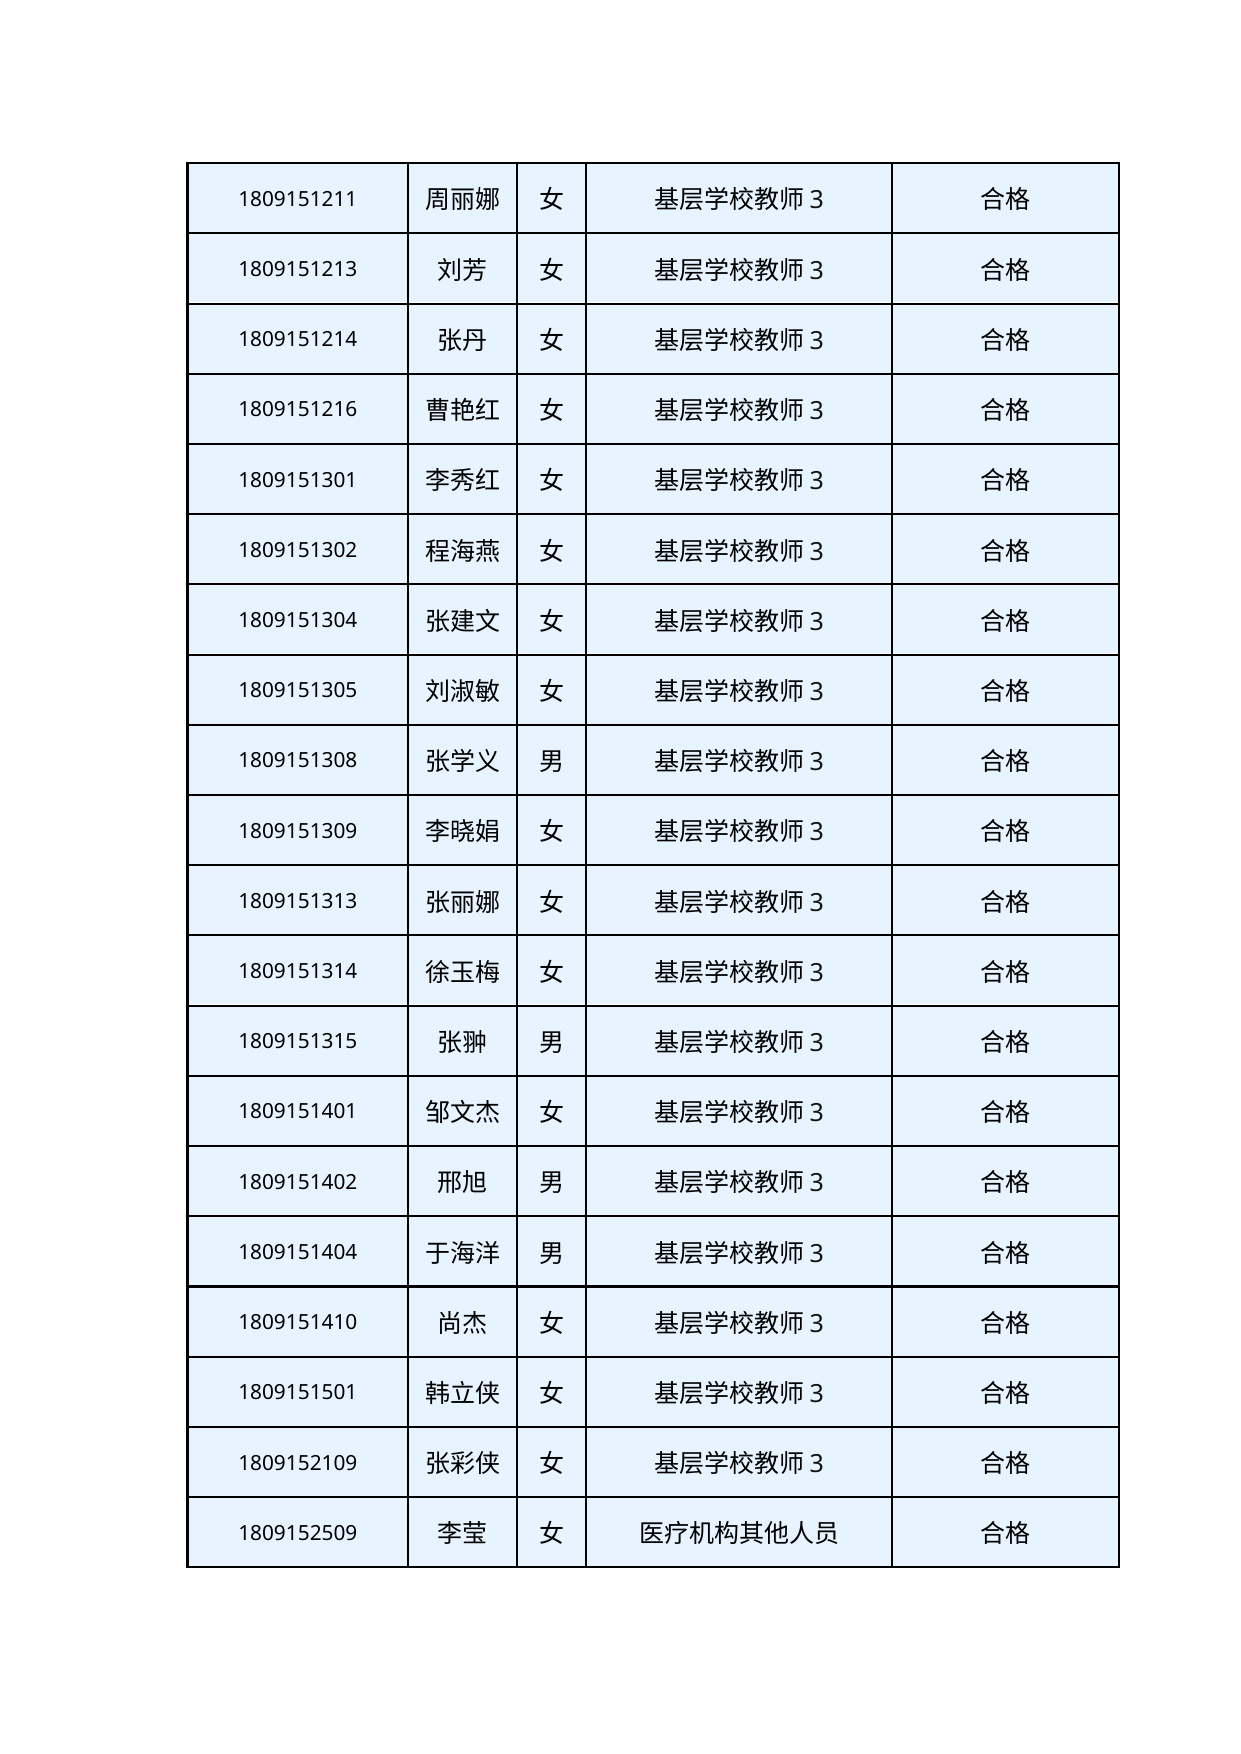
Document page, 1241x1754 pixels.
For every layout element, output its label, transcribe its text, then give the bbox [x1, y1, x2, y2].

table_cell 合格 [893, 375, 1118, 443]
table_cell 1809151213 [189, 234, 407, 302]
table_cell 基层学校教师3 [587, 1217, 891, 1285]
table_cell 邹文杰 [409, 1077, 516, 1145]
table_cell 尚杰 [409, 1288, 516, 1356]
table_cell 1809152109 [189, 1428, 407, 1496]
table_cell 男 [518, 1147, 585, 1215]
table_cell 女 [518, 1428, 585, 1496]
table_cell 1809151302 [189, 515, 407, 583]
table_cell 1809151211 [189, 164, 407, 232]
table_cell 徐玉梅 [409, 936, 516, 1004]
table_cell 女 [518, 1498, 585, 1566]
table_cell 周丽娜 [409, 164, 516, 232]
table_cell 女 [518, 164, 585, 232]
table_cell 医疗机构其他人员 [587, 1498, 891, 1566]
table_cell 女 [518, 1358, 585, 1426]
table_cell 于海洋 [409, 1217, 516, 1285]
table_cell 基层学校教师3 [587, 1147, 891, 1215]
table_cell 合格 [893, 1007, 1118, 1075]
table_cell 李秀红 [409, 445, 516, 513]
table_cell 1809151315 [189, 1007, 407, 1075]
table_cell 1809151402 [189, 1147, 407, 1215]
table_cell 1809151309 [189, 796, 407, 864]
table_cell 基层学校教师3 [587, 726, 891, 794]
table_cell 基层学校教师3 [587, 1358, 891, 1426]
table_cell 程海燕 [409, 515, 516, 583]
table_cell 合格 [893, 305, 1118, 373]
table_cell 基层学校教师3 [587, 1428, 891, 1496]
table_cell 基层学校教师3 [587, 1007, 891, 1075]
table_cell 合格 [893, 1077, 1118, 1145]
table_cell 1809151308 [189, 726, 407, 794]
table_cell 女 [518, 1288, 585, 1356]
table_cell 基层学校教师3 [587, 234, 891, 302]
table_cell 张翀 [409, 1007, 516, 1075]
table_cell 1809151313 [189, 866, 407, 934]
table_cell 1809152509 [189, 1498, 407, 1566]
table_cell 1809151301 [189, 445, 407, 513]
table_cell 张彩侠 [409, 1428, 516, 1496]
table_cell 基层学校教师3 [587, 1288, 891, 1356]
table_cell 合格 [893, 936, 1118, 1004]
table_cell 合格 [893, 445, 1118, 513]
table_cell 合格 [893, 656, 1118, 724]
table_cell 女 [518, 445, 585, 513]
table_cell 刘淑敏 [409, 656, 516, 724]
table_cell 曹艳红 [409, 375, 516, 443]
table_cell 合格 [893, 1288, 1118, 1356]
table_cell 1809151304 [189, 585, 407, 653]
table_cell 基层学校教师3 [587, 515, 891, 583]
table_cell 基层学校教师3 [587, 796, 891, 864]
table_cell 基层学校教师3 [587, 445, 891, 513]
table_cell 合格 [893, 585, 1118, 653]
table_cell 合格 [893, 1428, 1118, 1496]
table_cell 女 [518, 1077, 585, 1145]
table_cell 1809151216 [189, 375, 407, 443]
table_cell 合格 [893, 1217, 1118, 1285]
table_cell 1809151314 [189, 936, 407, 1004]
table_cell 合格 [893, 515, 1118, 583]
table_cell 男 [518, 726, 585, 794]
table_cell 张丹 [409, 305, 516, 373]
table_cell 1809151401 [189, 1077, 407, 1145]
table_cell 基层学校教师3 [587, 1077, 891, 1145]
table_cell 张学义 [409, 726, 516, 794]
table_cell 李莹 [409, 1498, 516, 1566]
table_cell 刘芳 [409, 234, 516, 302]
table_cell 基层学校教师3 [587, 585, 891, 653]
table_cell 女 [518, 656, 585, 724]
table_cell 基层学校教师3 [587, 866, 891, 934]
table_cell 韩立侠 [409, 1358, 516, 1426]
table_cell 张建文 [409, 585, 516, 653]
table_cell 1809151404 [189, 1217, 407, 1285]
table_cell 1809151214 [189, 305, 407, 373]
table_cell 女 [518, 375, 585, 443]
table_cell 1809151305 [189, 656, 407, 724]
table_cell 女 [518, 936, 585, 1004]
table_cell 合格 [893, 1147, 1118, 1215]
table_cell 合格 [893, 164, 1118, 232]
table_cell 女 [518, 796, 585, 864]
table_cell 基层学校教师3 [587, 936, 891, 1004]
table_cell 1809151501 [189, 1358, 407, 1426]
table_cell 合格 [893, 726, 1118, 794]
table_cell 基层学校教师3 [587, 656, 891, 724]
table_cell 基层学校教师3 [587, 164, 891, 232]
table_cell 基层学校教师3 [587, 375, 891, 443]
table_cell 合格 [893, 796, 1118, 864]
table_cell 基层学校教师3 [587, 305, 891, 373]
table_cell 合格 [893, 1358, 1118, 1426]
table_cell 合格 [893, 866, 1118, 934]
table_cell 邢旭 [409, 1147, 516, 1215]
table_cell 1809151410 [189, 1288, 407, 1356]
table_cell 女 [518, 305, 585, 373]
table_cell 男 [518, 1217, 585, 1285]
table_cell 女 [518, 515, 585, 583]
table_cell 合格 [893, 234, 1118, 302]
table_cell 合格 [893, 1498, 1118, 1566]
table_cell 张丽娜 [409, 866, 516, 934]
table_cell 女 [518, 866, 585, 934]
table_cell 女 [518, 585, 585, 653]
table_cell 女 [518, 234, 585, 302]
table_cell 李晓娟 [409, 796, 516, 864]
table_cell 男 [518, 1007, 585, 1075]
